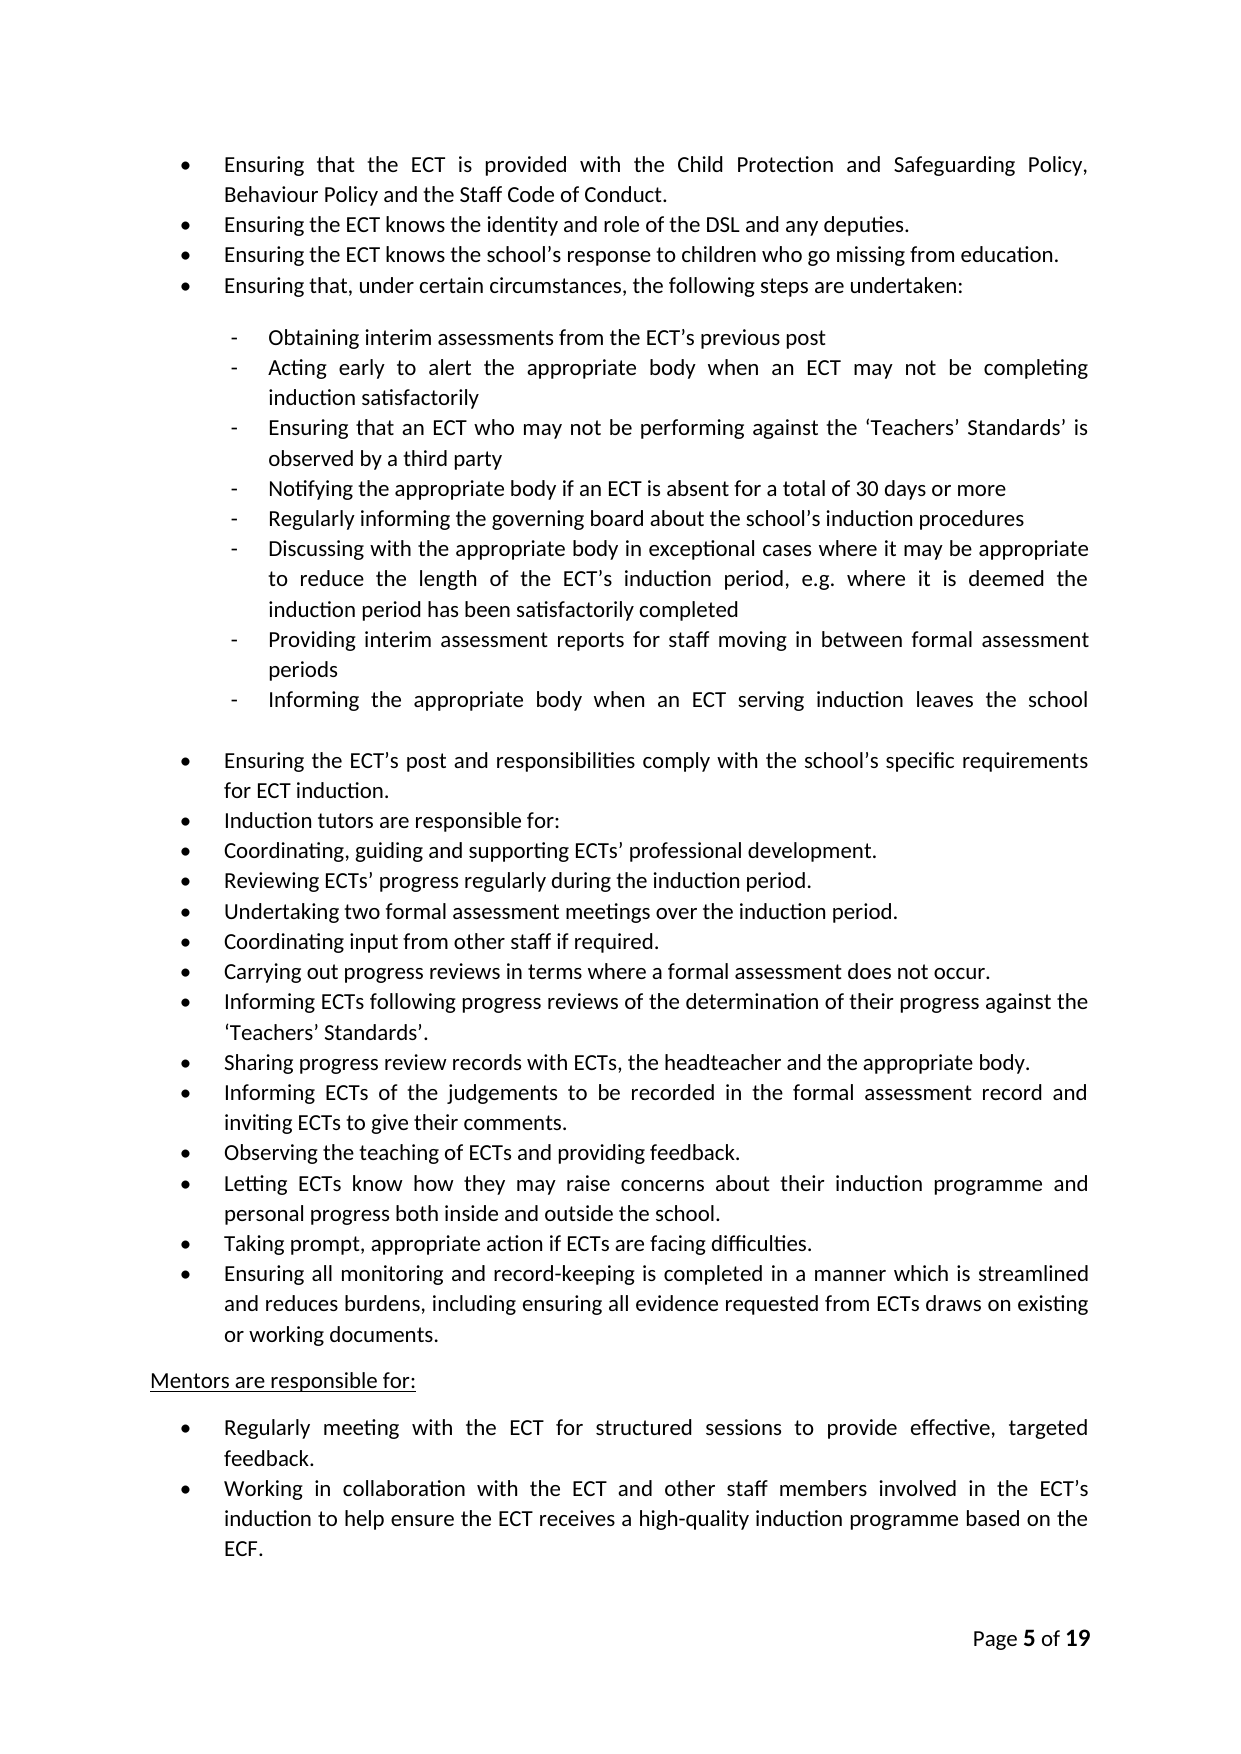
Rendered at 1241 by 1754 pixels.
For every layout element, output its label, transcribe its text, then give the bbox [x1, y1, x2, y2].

list Informing the appropriate body when an ECT serving induction leaves the school [231, 685, 1090, 744]
list Letting ECTs know how they may raise concerns about their induction programme and personal progress both inside and outside the school. [179, 1169, 1090, 1227]
list Sharing progress review records with ECTs, the headteacher and the appropriate body. [179, 1048, 1090, 1076]
list Ensuring the ECT knows the identity and role of the DSL and any deputies. [179, 210, 1090, 238]
list Discussing with the appropriate body in exceptional cases where it may be appropriate to reduce the length of the ECT’s induction period, e.g. where it is deemed the induction period has been satisfactorily completed [231, 534, 1090, 623]
list Observing the teaching of ECTs and providing feedback. [179, 1138, 1090, 1167]
list Undertaking two formal assessment meetings over the induction period. [179, 897, 1090, 925]
list Ensuring the ECT knows the school’s response to children who go missing from education. [179, 241, 1090, 269]
list Acting early to alert the appropriate body when an ECT may not be completing induction satisfactorily [231, 353, 1090, 411]
list Obtaining interim assessments from the ECT’s previous post [231, 323, 1090, 351]
list Informing ECTs following progress reviews of the determination of their progress against the ‘Teachers’ Standards’. [179, 987, 1090, 1046]
list Regularly informing the governing board about the school’s induction procedures [231, 504, 1090, 532]
list Ensuring the ECT’s post and responsibilities comply with the school’s specific requirements for ECT induction. [179, 746, 1090, 804]
list Reviewing ECTs’ progress regularly during the induction period. [179, 867, 1090, 895]
list Coordinating input from other staff if required. [179, 927, 1090, 955]
list Carrying out progress reviews in terms where a formal assessment does not occur. [179, 957, 1090, 985]
list Notifying the appropriate body if an ECT is absent for a total of 30 days or more [231, 474, 1090, 502]
list Informing ECTs of the judgements to be recorded in the formal assessment record and inviting ECTs to give their comments. [179, 1078, 1090, 1136]
list Ensuring all monitoring and record-keeping is completed in a manner which is streamlined and reduces burdens, including ensuring all evidence requested from ECTs draws on existing or working documents. [179, 1259, 1090, 1348]
list Working in collaboration with the ECT and other staff members involved in the ECT’s induction to help ensure the ECT receives a high-quality induction programme based on the ECF. [179, 1474, 1090, 1562]
list Induction tutors are responsible for: [179, 806, 1090, 834]
list Ensuring that the ECT is provided with the Child Protection and Safeguarding Policy, Behaviour Policy and the Staff Code of Conduct. [179, 150, 1090, 208]
list Ensuring that an ECT who may not be performing against the ‘Teachers’ Standards’ is observed by a third party [231, 413, 1090, 472]
list Taking prompt, appropriate action if ECTs are facing difficulties. [179, 1229, 1090, 1257]
list Regularly meeting with the ECT for structured sessions to provide effective, targeted feedback. [179, 1413, 1090, 1472]
list Ensuring that, under certain circumstances, the following steps are undertaken: [179, 271, 1090, 299]
text Mentors are responsible for: [150, 1367, 1090, 1395]
list Coordinating, guiding and supporting ECTs’ professional development. [179, 836, 1090, 864]
list Providing interim assessment reports for staff moving in between formal assessment periods [231, 625, 1090, 683]
